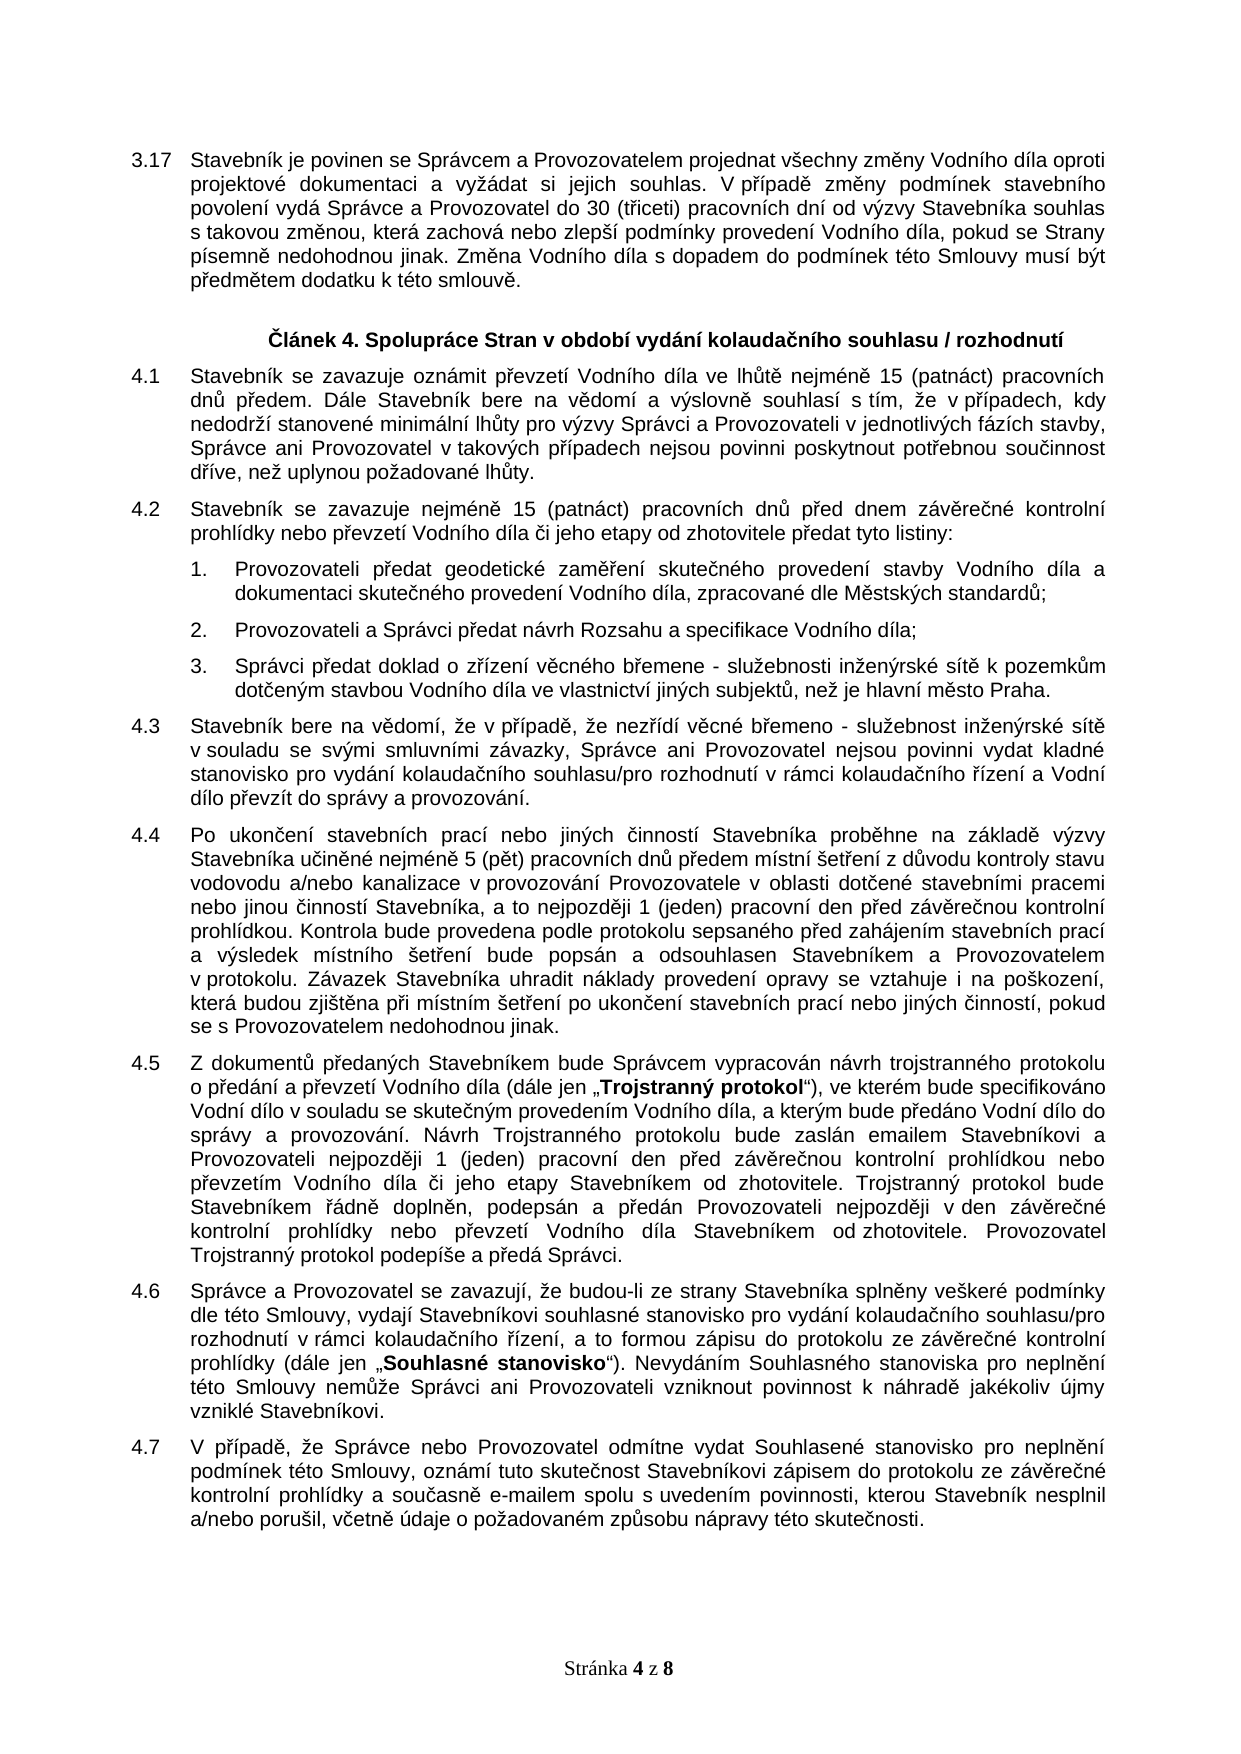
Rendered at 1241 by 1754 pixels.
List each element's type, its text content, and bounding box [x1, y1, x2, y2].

list Provozovateli předat geodetické zaměření skutečného provedení stavby Vodního díla a dokumentaci skutečného provedení Vodního díla, zpracované dle Městských standardů; [190, 557, 1106, 605]
list Stavebník bere na vědomí, že v případě, že nezřídí věcné břemeno - služebnost inženýrské sítě v souladu se svými smluvními závazky, Správce ani Provozovatel nejsou povinni vydat kladné stanovisko pro vydání kolaudačního souhlasu/pro rozhodnutí v rámci kolaudačního řízení a Vodní dílo převzít do správy a provozování. [131, 714, 1106, 810]
list Provozovateli a Správci předat návrh Rozsahu a specifikace Vodního díla; [190, 617, 1106, 641]
list Stavebník se zavazuje nejméně 15 (patnáct) pracovních dnů před dnem závěrečné kontrolní prohlídky nebo převzetí Vodního díla či jeho etapy od zhotovitele předat tyto listiny: [131, 497, 1106, 544]
list V případě, že Správce nebo Provozovatel odmítne vydat Souhlasené stanovisko pro neplnění podmínek této Smlouvy, oznámí tuto skutečnost Stavebníkovi zápisem do protokolu ze závěrečné kontrolní prohlídky a současně e-mailem spolu s uvedením povinnosti, kterou Stavebník nesplnil a/nebo porušil, včetně údaje o požadovaném způsobu nápravy této skutečnosti. [131, 1435, 1106, 1531]
list Z dokumentů předaných Stavebníkem bude Správcem vypracován návrh trojstranného protokolu o předání a převzetí Vodního díla (dále jen „Trojstranný protokol“), ve kterém bude specifikováno Vodní dílo v souladu se skutečným provedením Vodního díla, a kterým bude předáno Vodní dílo do správy a provozování. Návrh Trojstranného protokolu bude zaslán emailem Stavebníkovi a Provozovateli nejpozději 1 (jeden) pracovní den před závěrečnou kontrolní prohlídkou nebo převzetím Vodního díla či jeho etapy Stavebníkem od zhotovitele. Trojstranný protokol bude Stavebníkem řádně doplněn, podepsán a předán Provozovateli nejpozději v den závěrečné kontrolní prohlídky nebo převzetí Vodního díla Stavebníkem od zhotovitele. Provozovatel Trojstranný protokol podepíše a předá Správci. [131, 1051, 1106, 1266]
list Správce a Provozovatel se zavazují, že budou-li ze strany Stavebníka splněny veškeré podmínky dle této Smlouvy, vydají Stavebníkovi souhlasné stanovisko pro vydání kolaudačního souhlasu/pro rozhodnutí v rámci kolaudačního řízení, a to formou zápisu do protokolu ze závěrečné kontrolní prohlídky (dále jen „Souhlasné stanovisko“). Nevydáním Souhlasného stanoviska pro neplnění této Smlouvy nemůže Správci ani Provozovateli vzniknout povinnost k náhradě jakékoliv újmy vzniklé Stavebníkovi. [131, 1279, 1106, 1423]
list Po ukončení stavebních prací nebo jiných činností Stavebníka proběhne na základě výzvy Stavebníka učiněné nejméně 5 (pět) pracovních dnů předem místní šetření z důvodu kontroly stavu vodovodu a/nebo kanalizace v provozování Provozovatele v oblasti dotčené stavebními pracemi nebo jinou činností Stavebníka, a to nejpozději 1 (jeden) pracovní den před závěrečnou kontrolní prohlídkou. Kontrola bude provedena podle protokolu sepsaného před zahájením stavebních prací a výsledek místního šetření bude popsán a odsouhlasen Stavebníkem a Provozovatelem v protokolu. Závazek Stavebníka uhradit náklady provedení opravy se vztahuje i na poškození, která budou zjištěna při místním šetření po ukončení stavebních prací nebo jiných činností, pokud se s Provozovatelem nedohodnou jinak. [131, 823, 1106, 1038]
list Spolupráce Stran v období vydání kolaudačního souhlasu / rozhodnutí [184, 328, 1106, 352]
list Správci předat doklad o zřízení věcného břemene - služebnosti inženýrské sítě k pozemkům dotčeným stavbou Vodního díla ve vlastnictví jiných subjektů, než je hlavní město Praha. [190, 654, 1106, 702]
list Stavebník je povinen se Správcem a Provozovatelem projednat všechny změny Vodního díla oproti projektové dokumentaci a vyžádat si jejich souhlas. V případě změny podmínek stavebního povolení vydá Správce a Provozovatel do 30 (třiceti) pracovních dní od výzvy Stavebníka souhlas s takovou změnou, která zachová nebo zlepší podmínky provedení Vodního díla, pokud se Strany písemně nedohodnou jinak. Změna Vodního díla s dopadem do podmínek této Smlouvy musí být předmětem dodatku k této smlouvě. [131, 148, 1106, 291]
list Stavebník se zavazuje oznámit převzetí Vodního díla ve lhůtě nejméně 15 (patnáct) pracovních dnů předem. Dále Stavebník bere na vědomí a výslovně souhlasí s tím, že v případech, kdy nedodrží stanovené minimální lhůty pro výzvy Správci a Provozovateli v jednotlivých fázích stavby, Správce ani Provozovatel v takových případech nejsou povinni poskytnout potřebnou součinnost dříve, než uplynou požadované lhůty. [131, 364, 1106, 484]
